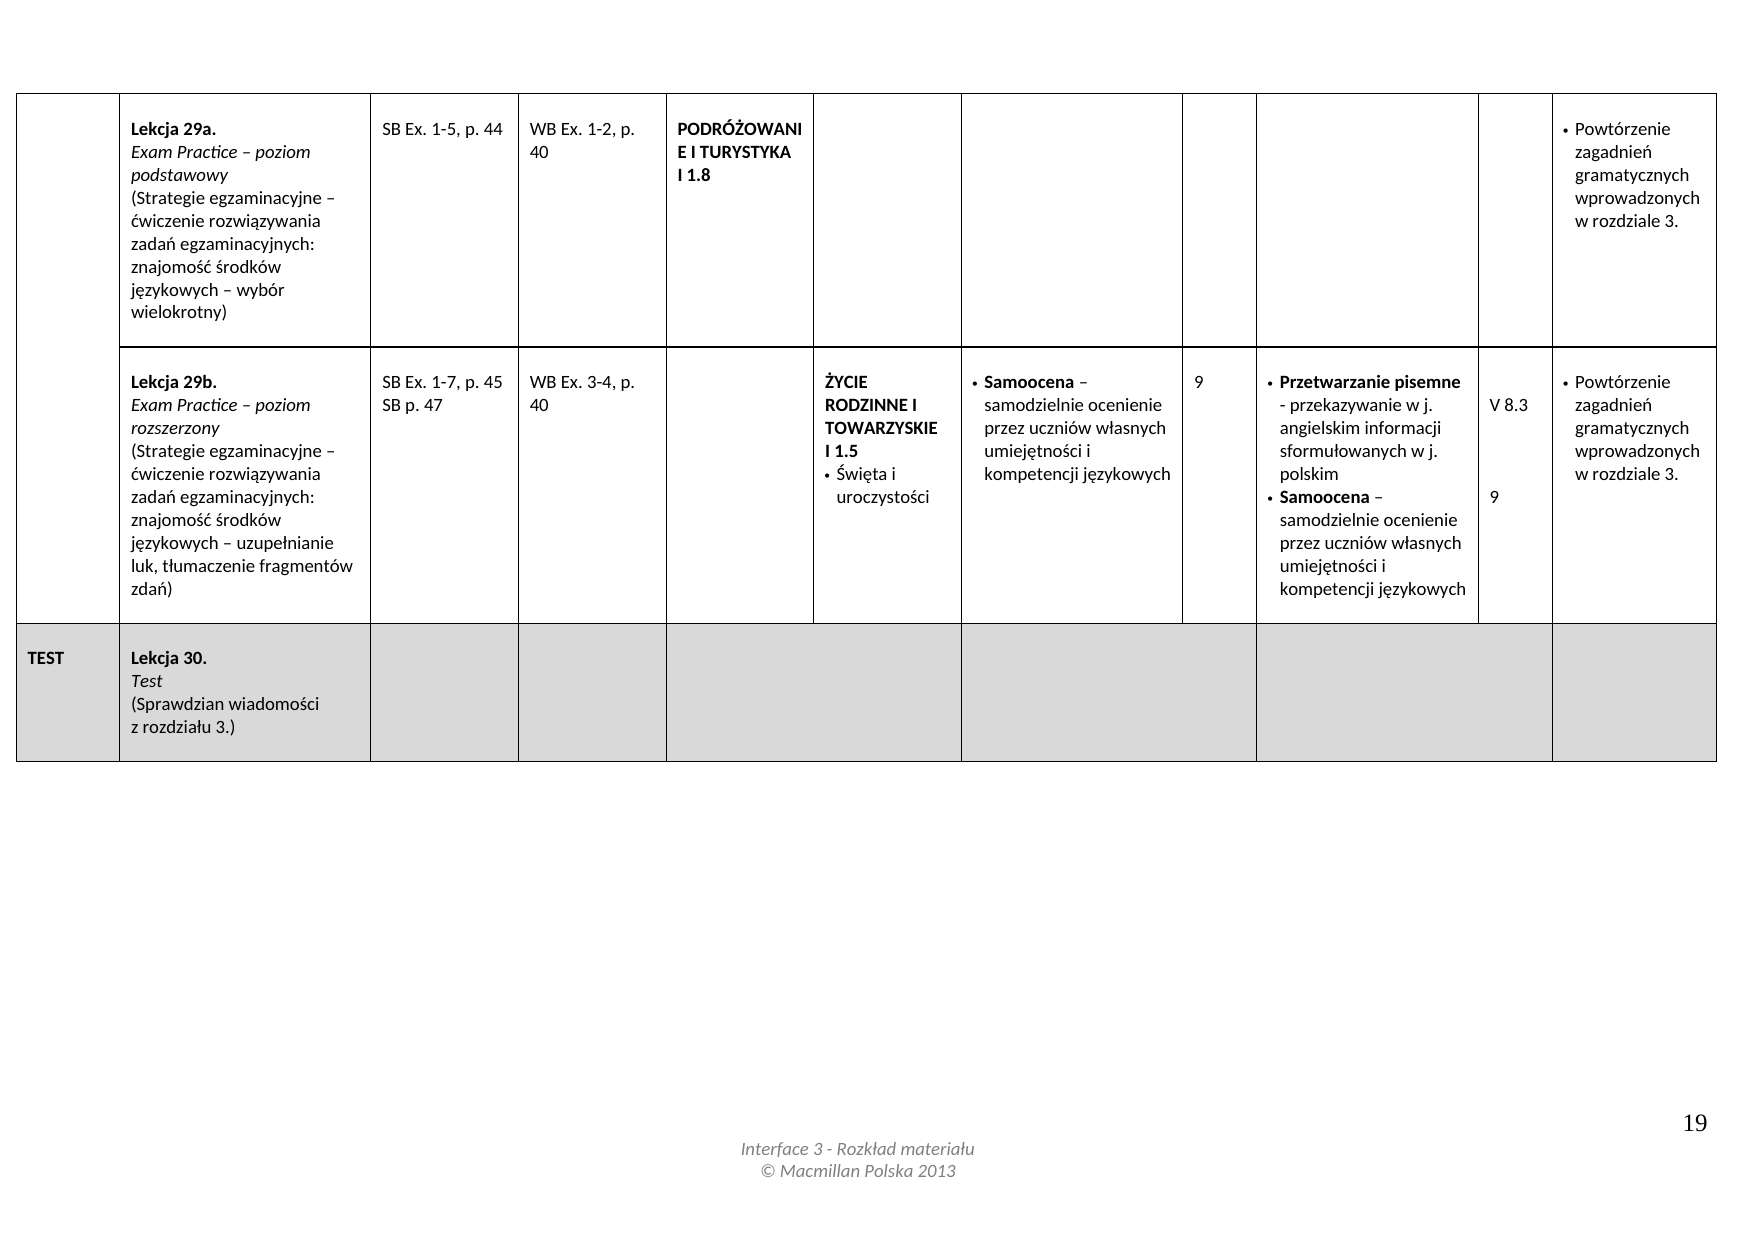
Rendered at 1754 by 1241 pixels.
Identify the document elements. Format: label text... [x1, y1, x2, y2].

table_cell WB Ex. 1-2, p. 40 [519, 94, 666, 346]
table_cell [371, 624, 518, 761]
table_cell PODRÓŻOWANIE I TURYSTYKA I 1.8 [667, 94, 813, 346]
table_cell SB Ex. 1-7, p. 45 SB p. 47 [371, 348, 518, 622]
table_cell Przetwarzanie pisemne - przekazywanie w j. angielskim informacji sformułowanych w j. polskim Samoocena – samodzielnie ocenienie przez uczniów własnych umiejętności i kompetencji językowych [1257, 348, 1478, 622]
table_cell Powtórzenie zagadnień gramatycznych wprowadzonych w rozdziale 3. [1553, 348, 1716, 622]
table_cell [814, 94, 961, 346]
table_cell WB Ex. 3-4, p. 40 [519, 348, 666, 622]
table_cell [1257, 624, 1552, 761]
table_cell [1183, 94, 1256, 346]
table_cell [962, 94, 1182, 346]
table_cell ŻYCIE RODZINNE I TOWARZYSKIE I 1.5 Święta i uroczystości [814, 348, 961, 622]
table_cell [667, 348, 813, 622]
table_cell TEST [17, 624, 119, 761]
table_cell SB Ex. 1-5, p. 44 [371, 94, 518, 346]
table_cell Lekcja 29a. Exam Practice – poziom podstawowy (Strategie egzaminacyjne – ćwiczenie rozwiązywania zadań egzaminacyjnych: znajomość środków językowych – wybór wielokrotny) [120, 94, 370, 346]
table_cell Lekcja 29b. Exam Practice – poziom rozszerzony (Strategie egzaminacyjne – ćwiczenie rozwiązywania zadań egzaminacyjnych: znajomość środków językowych – uzupełnianie luk, tłumaczenie fragmentów zdań) [120, 348, 370, 622]
table_cell [1553, 624, 1716, 761]
table_cell Samoocena – samodzielnie ocenienie przez uczniów własnych umiejętności i kompetencji językowych [962, 348, 1182, 622]
table_cell 9 [1183, 348, 1256, 622]
table_cell V 8.3 9 [1479, 348, 1552, 622]
table_cell Lekcja 30. Test (Sprawdzian wiadomości z rozdziału 3.) [120, 624, 370, 761]
table_cell Powtórzenie zagadnień gramatycznych wprowadzonych w rozdziale 3. [1553, 94, 1716, 346]
table_cell [1479, 94, 1552, 346]
table_cell [667, 624, 961, 761]
table_cell [519, 624, 666, 761]
table_cell [962, 624, 1256, 761]
table_cell [1257, 94, 1478, 346]
